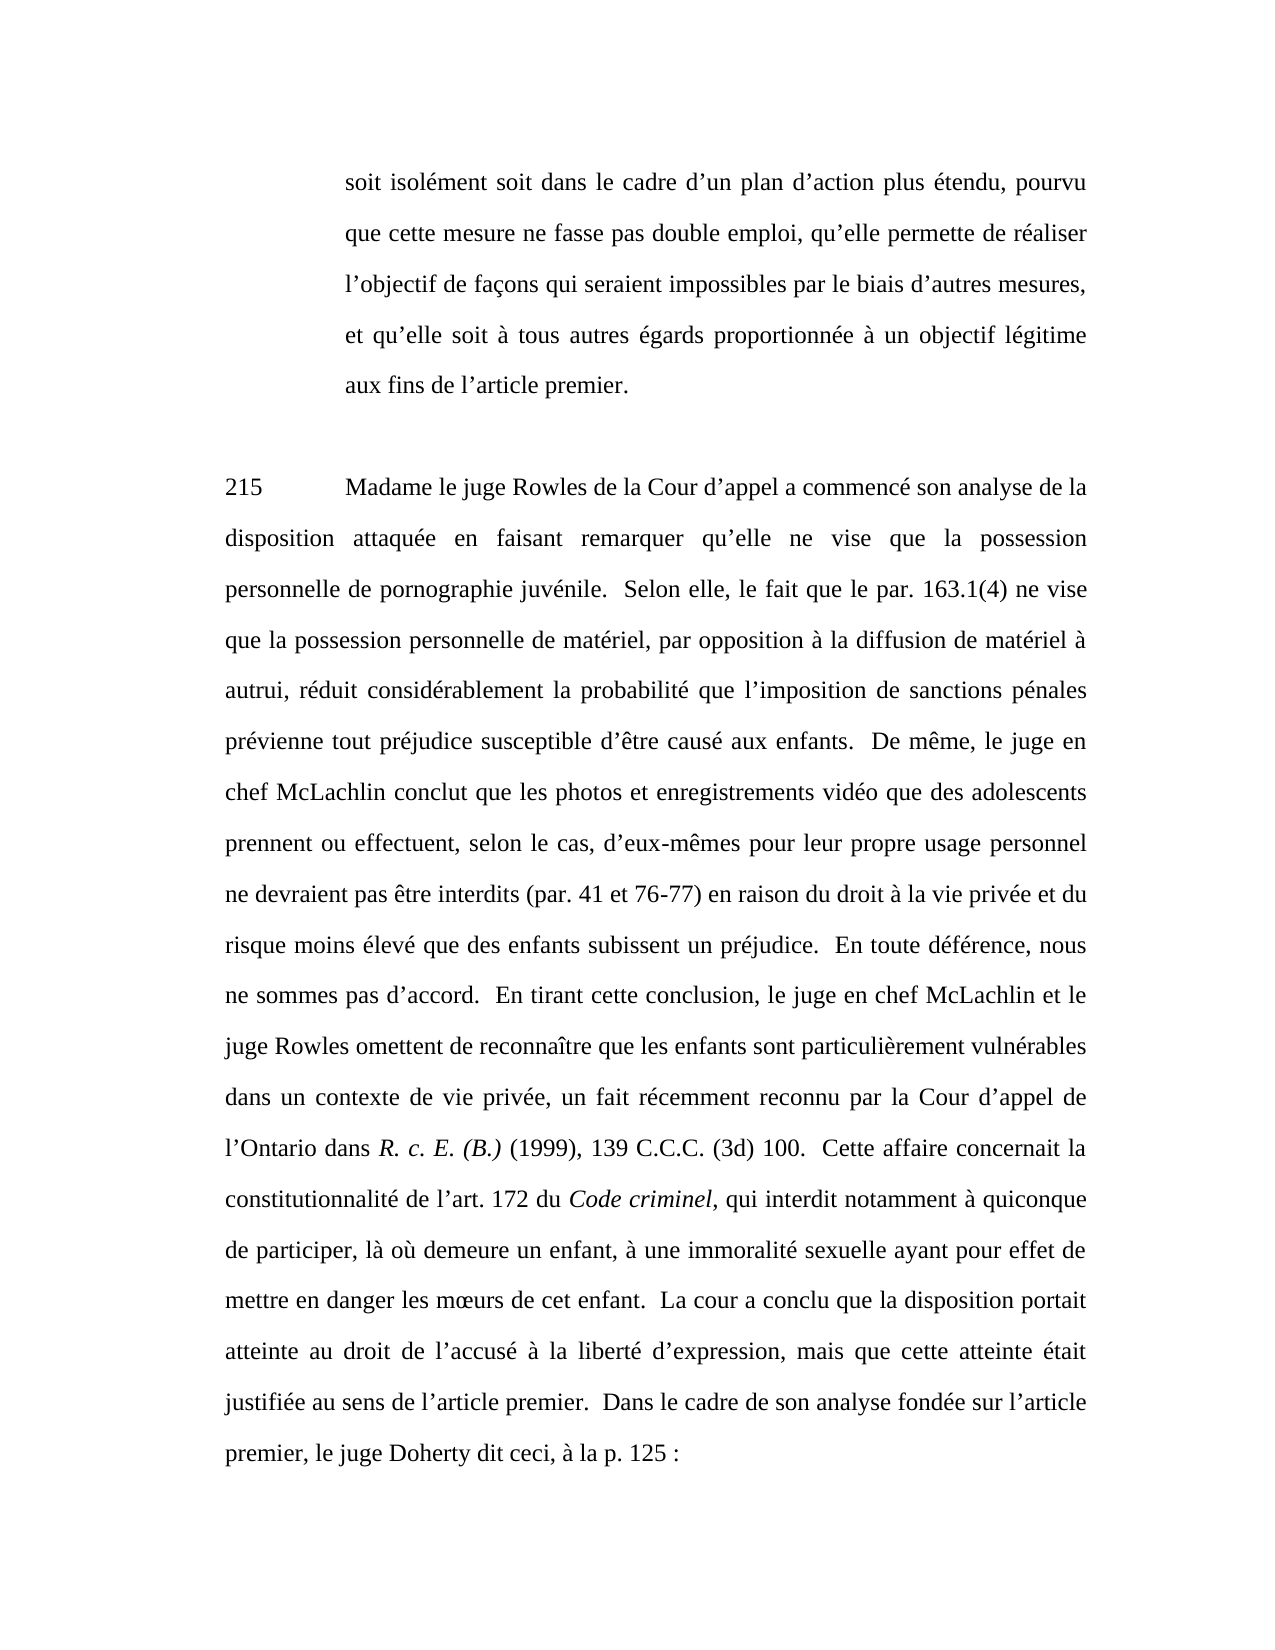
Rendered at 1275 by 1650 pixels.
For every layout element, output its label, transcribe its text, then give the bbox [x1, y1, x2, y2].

text Madame le juge Rowles de la Cour d’appel a commencé son analyse de la disposition attaquée en faisant remarquer qu’elle ne vise que la possession personnelle de pornographie juvénile. Selon elle, le fait que le par. 163.1(4) ne vise que la possession personnelle de matériel, par opposition à la diffusion de matériel à autrui, réduit considérablement la probabilité que l’imposition de sanctions pénales prévienne tout préjudice susceptible d’être causé aux enfants. De même, le juge en chef McLachlin conclut que les photos et enregistrements vidéo que des adolescents prennent ou effectuent, selon le cas, d’eux-mêmes pour leur propre usage personnel ne devraient pas être interdits (par. 41 et 76-77) en raison du droit à la vie privée et du risque moins élevé que des enfants subissent un préjudice. En toute déférence, nous ne sommes pas d’accord. En tirant cette conclusion, le juge en chef McLachlin et le juge Rowles omettent de reconnaître que les enfants sont particulièrement vulnérables dans un contexte de vie privée, un fait récemment reconnu par la Cour d’appel de l’Ontario dans R. c. E. (B.) (1999), 139 C.C.C. (3d) 100. Cette affaire concernait la constitutionnalité de l’art. 172 du Code criminel, qui interdit notamment à quiconque de participer, là où demeure un enfant, à une immoralité sexuelle ayant pour effet de mettre en danger les mœurs de cet enfant. La cour a conclu que la disposition portait atteinte au droit de l’accusé à la liberté d’expression, mais que cette atteinte était justifiée au sens de l’article premier. Dans le cadre de son analyse fondée sur l’article premier, le juge Doherty dit ceci, à la p. 125 : [225, 455, 1087, 1472]
